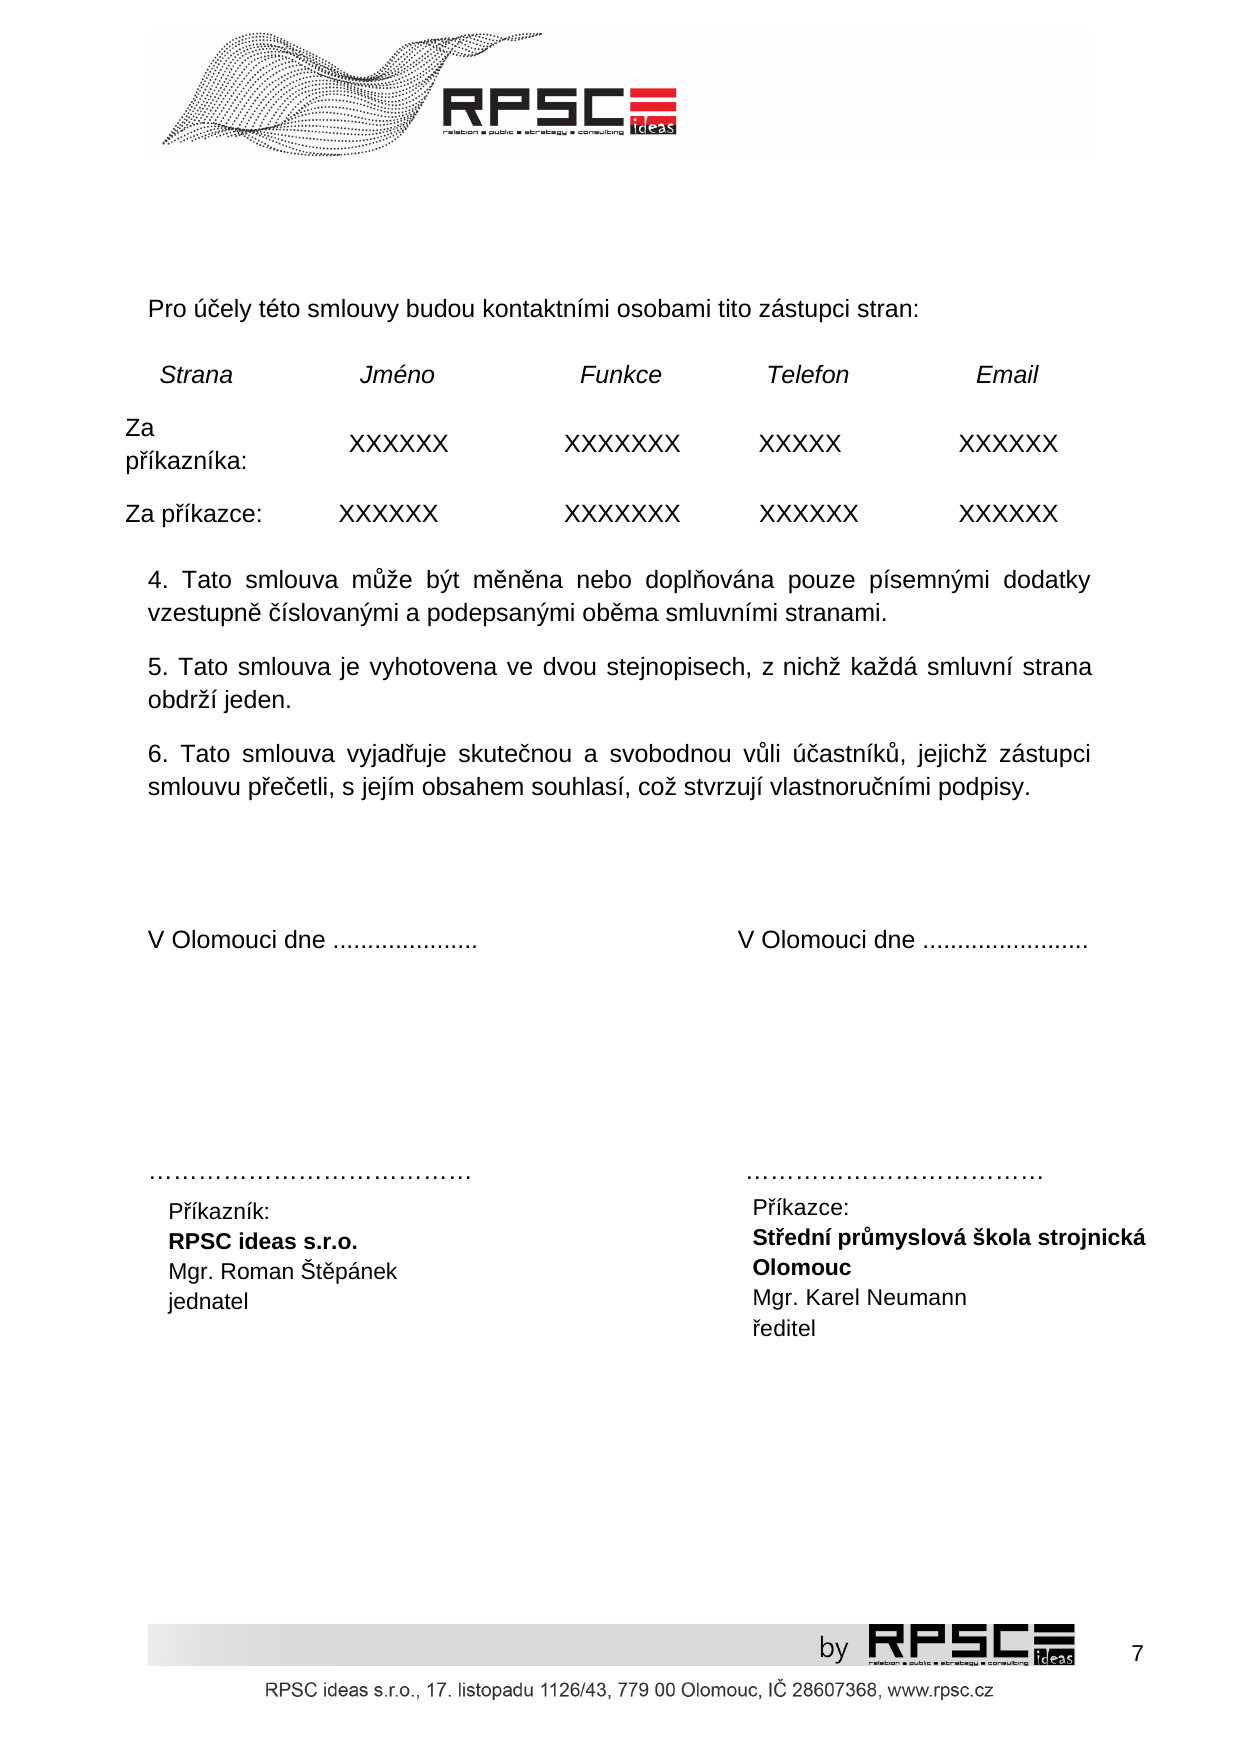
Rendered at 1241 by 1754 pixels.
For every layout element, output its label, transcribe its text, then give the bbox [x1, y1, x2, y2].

table_header Funkce [517, 360, 728, 413]
table_header Jméno [281, 360, 517, 413]
table_header Telefon [728, 360, 890, 413]
table_cell XXXXXX [728, 500, 890, 532]
picture [147, 1609, 1093, 1712]
text 5. Tato smlouva je vyhotovena ve dvou stejnopisech, z nichž každá smluvní strana obdrží jeden. [148, 652, 1092, 714]
table_cell XXXXX [728, 413, 890, 499]
table_cell Za příkazníka: [114, 413, 281, 499]
table_header Email [890, 360, 1126, 413]
text ………………………………… ……………………………… [148, 1156, 1092, 1185]
table_cell Za příkazce: [114, 500, 281, 532]
text Pro účely této smlouvy budou kontaktními osobami tito zástupci stran: [148, 293, 1092, 322]
table_cell XXXXXX [281, 413, 517, 499]
text 6. Tato smlouva vyjadřuje skutečnou a svobodnou vůli účastníků, jejichž zástupci smlouvu přečetli, s jejím obsahem souhlasí, což stvrzují vlastnoručními podpisy. [148, 739, 1092, 801]
table_cell XXXXXXX [517, 413, 728, 499]
text V Olomouci dne ..................... V Olomouci dne ........................ [148, 925, 1092, 953]
table_cell XXXXXX [890, 500, 1126, 532]
table_cell XXXXXXX [517, 500, 728, 532]
table_header Strana [114, 360, 281, 413]
table_cell XXXXXX [281, 500, 517, 532]
text 4. Tato smlouva může být měněna nebo doplňována pouze písemnými dodatky vzestupně číslovanými a podepsanými oběma smluvními stranami. [148, 565, 1092, 627]
table_cell XXXXXX [890, 413, 1126, 499]
picture [147, 29, 1093, 161]
